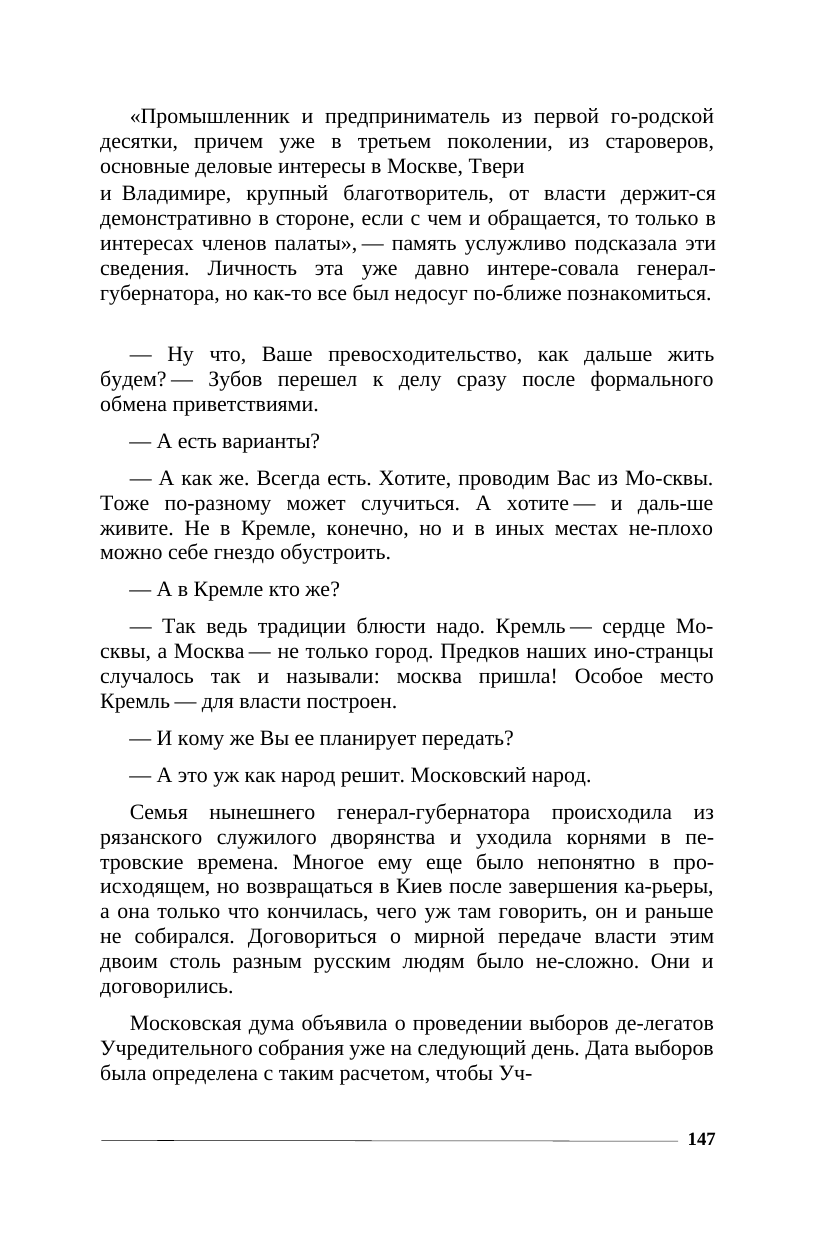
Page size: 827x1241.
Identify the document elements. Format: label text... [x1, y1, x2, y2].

text Московская дума объявила о проведении выборов де-легатов Учредительного собрания уже на следующий день. Дата выборов была определена с таким расчетом, чтобы Уч- [100, 1011, 714, 1085]
list Владимире, крупный благотворитель, от власти держит-ся демонстративно в стороне, если с чем и обращается, то только в интересах членов палаты», — память услужливо подсказала эти сведения. Личность эта уже давно интере-совала генерал-губернатора, но как-то все был недосуг по-ближе познакомиться. [100, 179, 717, 306]
text — Ну что, Ваше превосходительство, как дальше жить будем? — Зубов перешел к делу сразу после формального обмена приветствиями. [100, 342, 714, 416]
text Семья нынешнего генерал-губернатора происходила из рязанского служилого дворянства и уходила корнями в пе-тровские времена. Многое ему еще было непонятно в про-исходящем, но возвращаться в Киев после завершения ка-рьеры, а она только что кончилась, чего уж там говорить, он и раньше не собирался. Договориться о мирной передаче власти этим двоим столь разным русским людям было не-сложно. Они и договорились. [100, 800, 714, 998]
text «Промышленник и предприниматель из первой го-родской десятки, причем уже в третьем поколении, из староверов, основные деловые интересы в Москве, Твери [100, 104, 714, 178]
text 147 [687, 1128, 717, 1149]
text — И кому же Вы ее планирует передать? [129, 725, 717, 750]
text — А в Кремле кто же? [129, 576, 717, 601]
text — А как же. Всегда есть. Хотите, проводим Вас из Мо-сквы. Тоже по-разному может случиться. А хотите — и даль-ше живите. Не в Кремле, конечно, но и в иных местах не-плохо можно себе гнездо обустроить. [100, 466, 714, 564]
text — Так ведь традиции блюсти надо. Кремль — сердце Мо-сквы, а Москва — не только город. Предков наших ино-странцы случалось так и называли: москва пришла! Особое место Кремль — для власти построен. [100, 614, 714, 713]
text — А есть варианты? [129, 428, 717, 453]
text — А это уж как народ решит. Московский народ. [129, 762, 717, 787]
